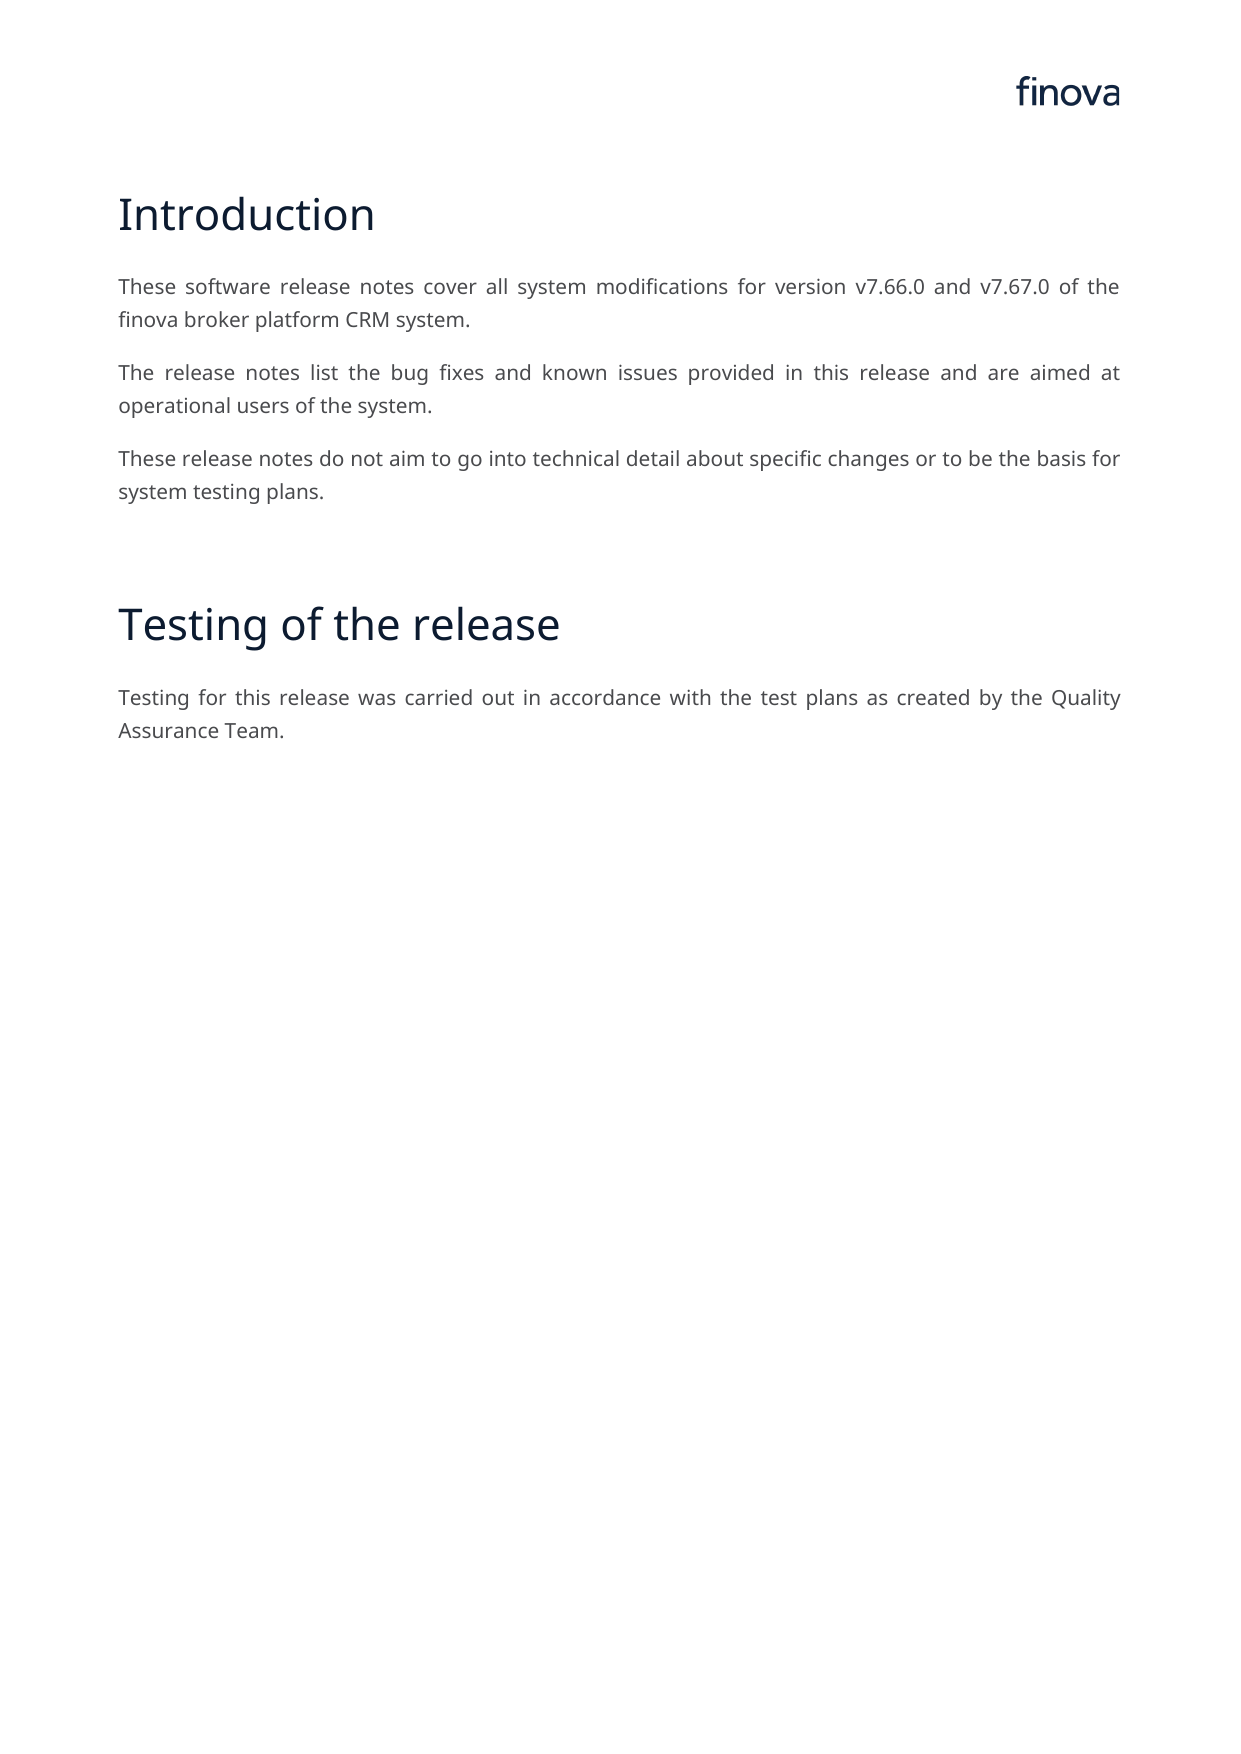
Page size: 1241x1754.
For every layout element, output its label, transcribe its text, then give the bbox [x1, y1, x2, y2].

subtitle Introduction [118, 183, 1122, 243]
text These release notes do not aim to go into technical detail about specific changes or to be the basis for system testing plans. [118, 444, 1122, 506]
text The release notes list the bug fixes and known issues provided in this release and are aimed at operational users of the system. [118, 358, 1122, 419]
text These software release notes cover all system modifications for version v7.66.0 and v7.67.0 of the finova broker platform CRM system. [118, 272, 1122, 333]
picture [1016, 76, 1120, 106]
text Testing of the release [118, 594, 1122, 653]
text Testing for this release was carried out in accordance with the test plans as created by the Quality Assurance Team. [118, 683, 1122, 744]
